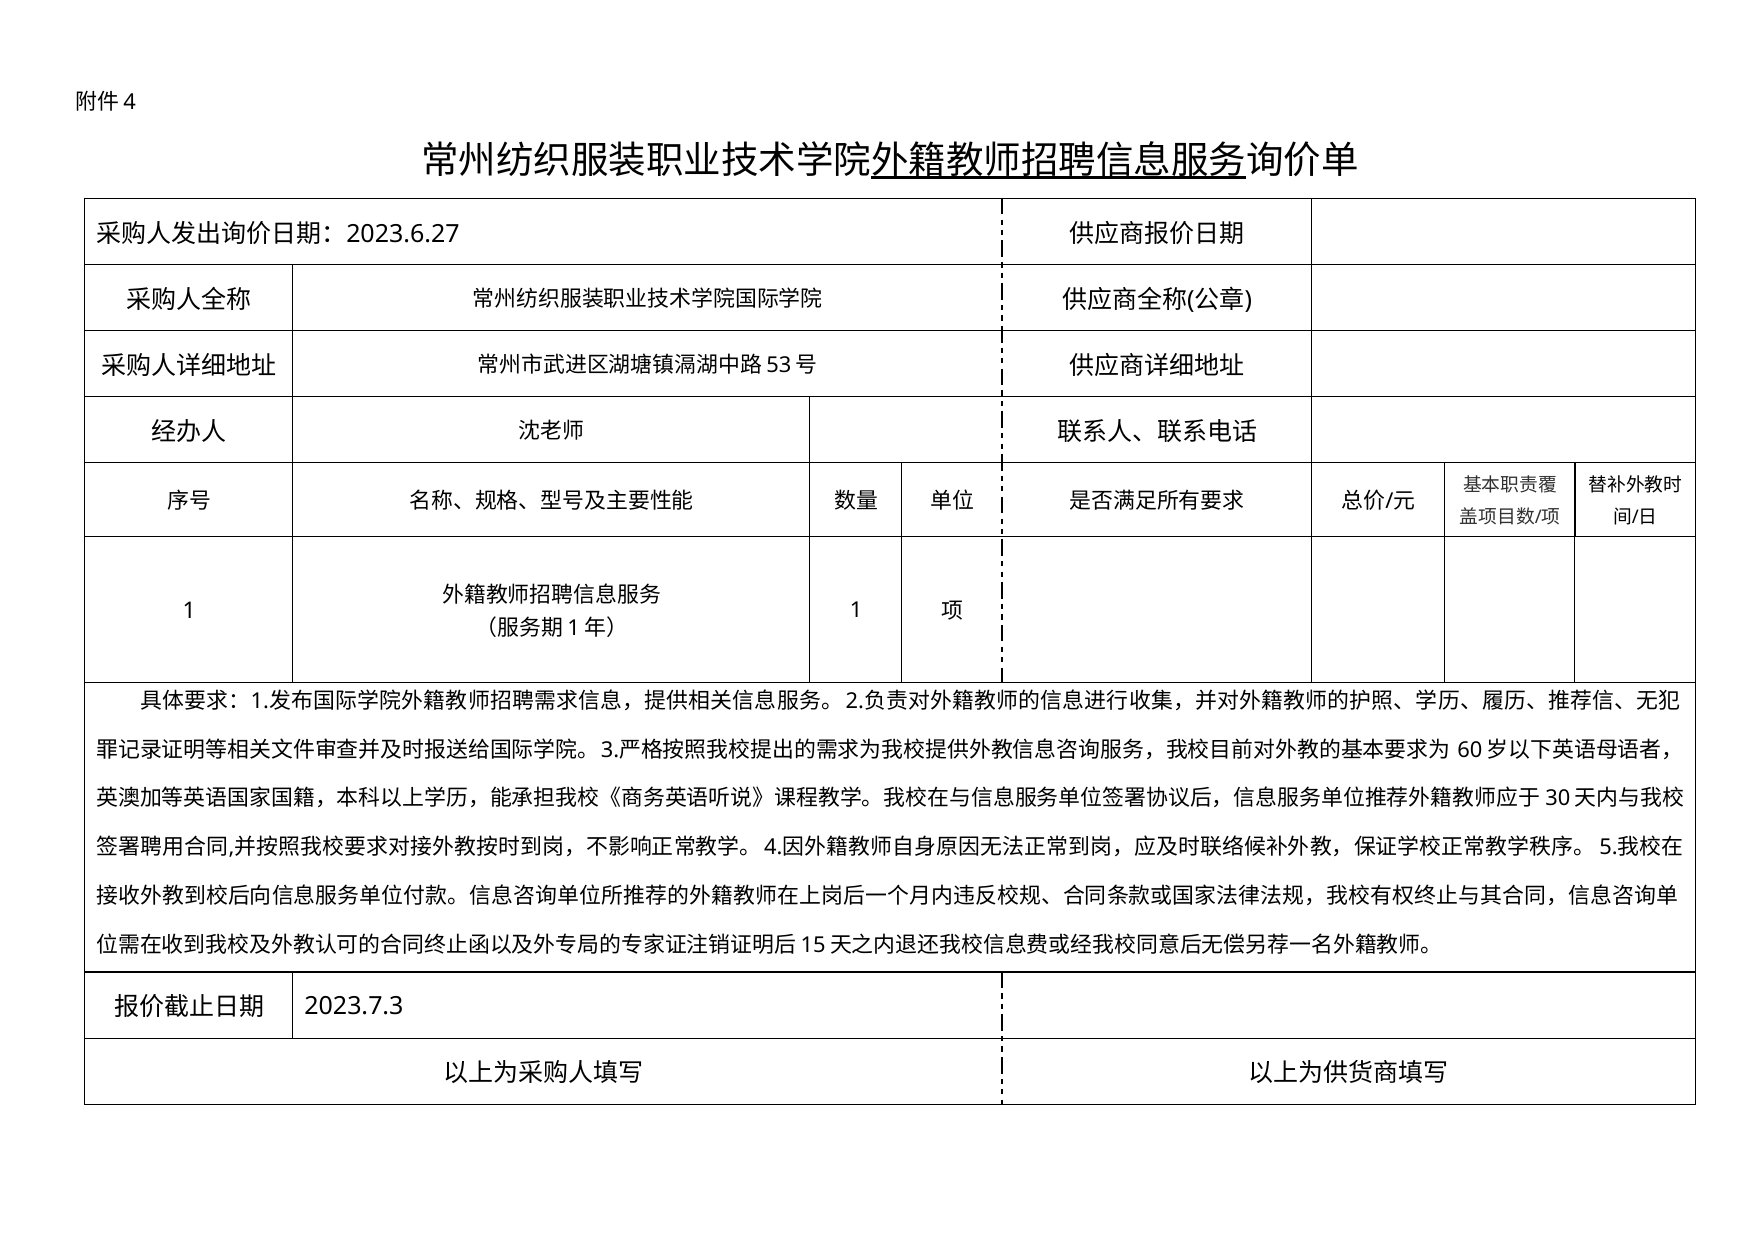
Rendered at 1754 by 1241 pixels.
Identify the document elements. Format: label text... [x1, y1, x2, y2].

table_cell [1575, 537, 1695, 682]
table_cell 供应商全称(公章) [1002, 265, 1311, 330]
table_cell 序号 [85, 463, 292, 536]
table_cell 替补外教时间/日 [1576, 463, 1695, 536]
table_cell 供应商报价日期 [1002, 199, 1311, 264]
table_cell 联系人、联系电话 [1002, 397, 1311, 462]
table_cell 基本职责覆盖项目数/项 [1445, 463, 1574, 536]
table_cell [1312, 331, 1695, 396]
table_cell 报价截止日期 [85, 973, 292, 1037]
table_cell [1312, 397, 1695, 462]
table_cell [1312, 199, 1695, 264]
table_header 常州纺织服装职业技术学院外籍教师招聘信息服务询价单 [85, 116, 1695, 198]
table_cell 1 [810, 537, 901, 682]
table_cell [1445, 537, 1574, 682]
table_cell 总价/元 [1312, 463, 1444, 536]
table_cell 采购人详细地址 [85, 331, 292, 396]
text 附件4 [75, 84, 1679, 116]
table_cell 采购人全称 [85, 265, 292, 330]
table_cell [1002, 973, 1695, 1037]
table_cell [1002, 537, 1311, 682]
table_cell [810, 397, 1002, 462]
table_cell 常州纺织服装职业技术学院国际学院 [293, 265, 1002, 330]
table_cell 数量 [810, 463, 901, 536]
table_cell 以上为采购人填写 [85, 1039, 1002, 1103]
table_cell 常州市武进区湖塘镇滆湖中路53号 [293, 331, 1002, 396]
table_cell 采购人发出询价日期：2023.6.27 [85, 199, 1002, 264]
table_cell 供应商详细地址 [1002, 331, 1311, 396]
table_cell 项 [902, 537, 1002, 682]
table_cell 1 [85, 537, 292, 682]
table_cell 是否满足所有要求 [1002, 463, 1311, 536]
table_cell 沈老师 [293, 397, 809, 462]
table_cell 外籍教师招聘信息服务 （服务期1年） [293, 537, 809, 682]
table_cell 以上为供货商填写 [1002, 1039, 1695, 1103]
table_cell [1312, 537, 1444, 682]
table_cell 经办人 [85, 397, 292, 462]
table_cell 2023.7.3 [293, 973, 1002, 1037]
table_cell 单位 [902, 463, 1002, 536]
table_cell 名称、规格、型号及主要性能 [293, 463, 809, 536]
table_cell 具体要求：1.发布国际学院外籍教师招聘需求信息，提供相关信息服务。2.负责对外籍教师的信息进行收集，并对外籍教师的护照、学历、履历、推荐信、无犯罪记录证明等相关文件审查并及时报送给国际学院。3.严格按照我校提出的需求为我校提供外教信息咨询服务，我校目前对外教的基本要求为60岁以下英语母语者，英澳加等英语国家国籍，本科以上学历，能承担我校《商务英语听说》课程教学。我校在与信息服务单位签署协议后，信息服务单位推荐外籍教师应于30天内与我校签署聘用合同,并按照我校要求对接外教按时到岗，不影响正常教学。4.因外籍教师自身原因无法正常到岗，应及时联络候补外教，保证学校正常教学秩序。5.我校在接收外教到校后向信息服务单位付款。信息咨询单位所推荐的外籍教师在上岗后一个月内违反校规、合同条款或国家法律法规，我校有权终止与其合同，信息咨询单位需在收到我校及外教认可的合同终止函以及外专局的专家证注销证明后15天之内退还我校信息费或经我校同意后无偿另荐一名外籍教师。 [85, 683, 1695, 971]
table_cell [1312, 265, 1695, 330]
